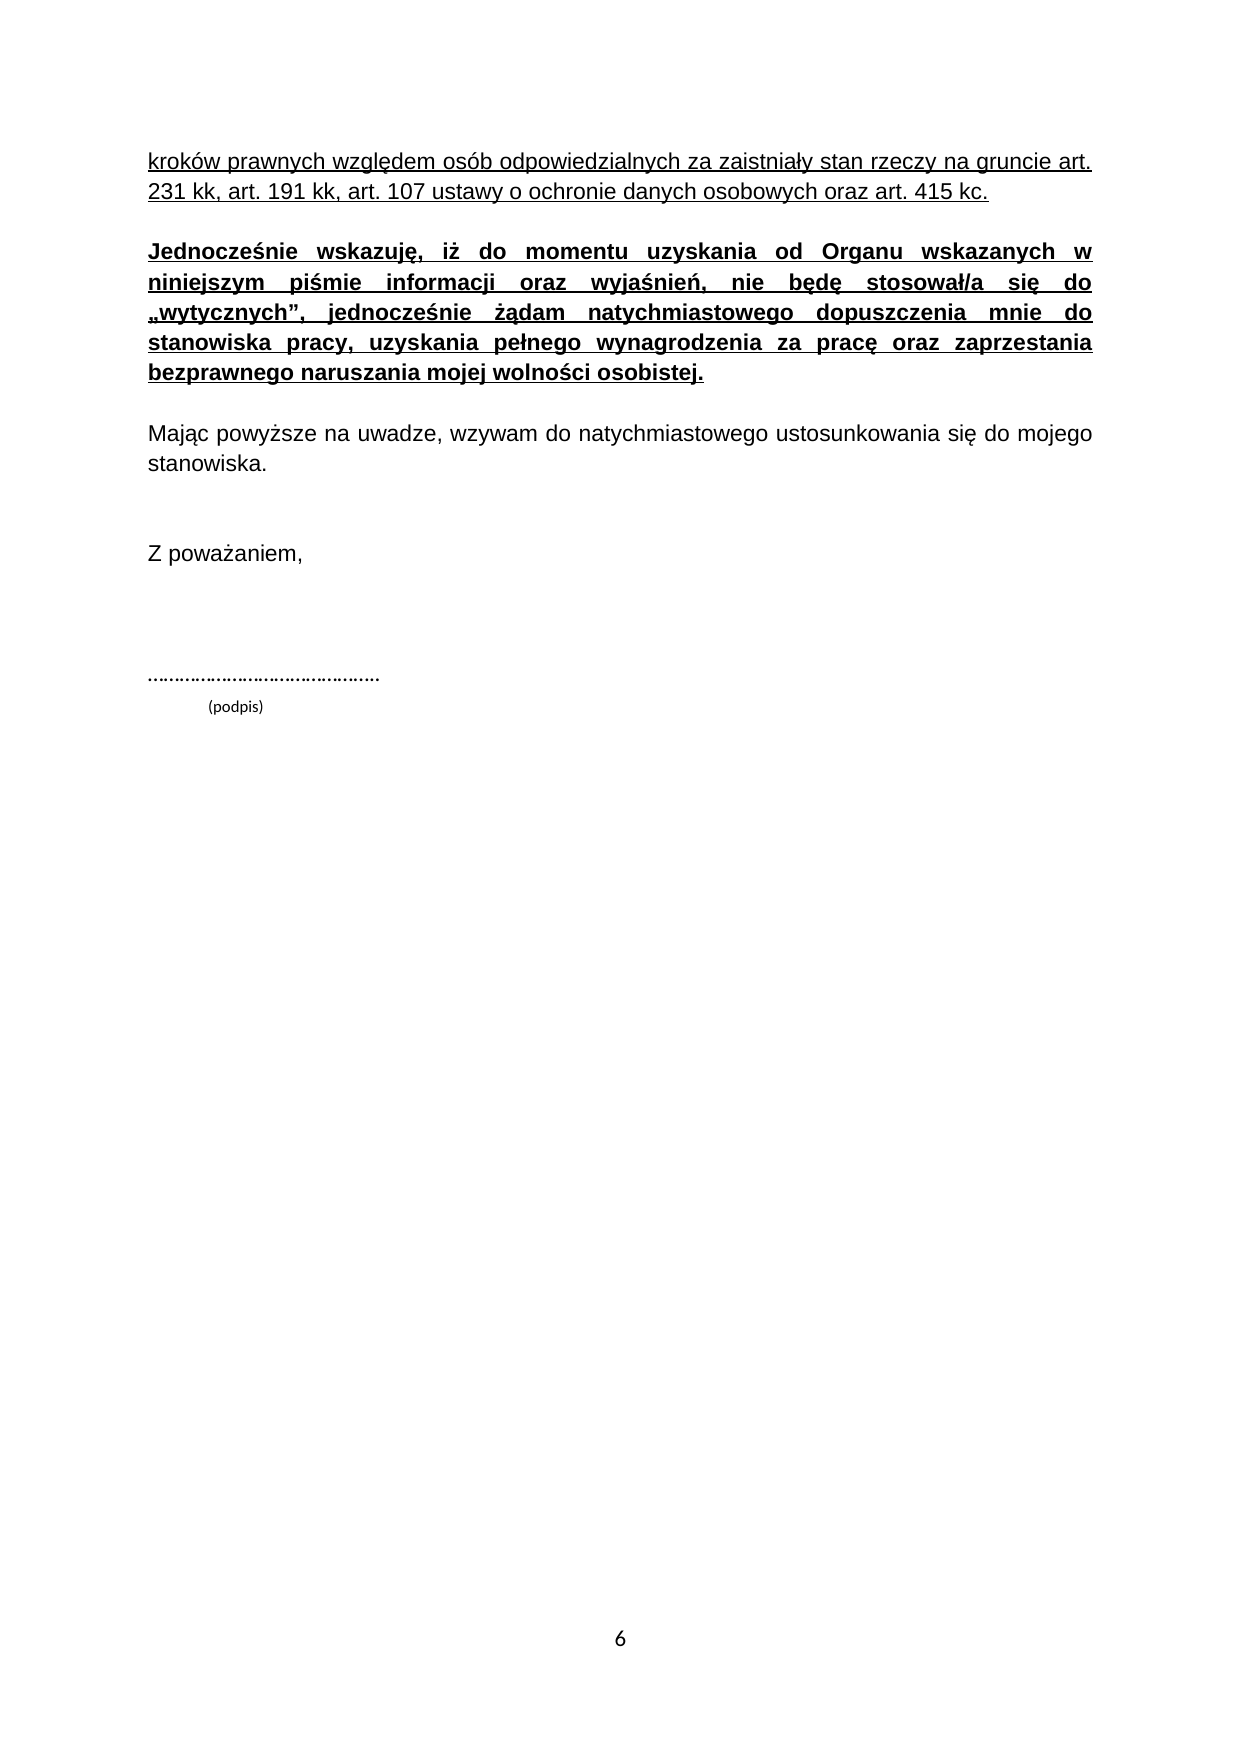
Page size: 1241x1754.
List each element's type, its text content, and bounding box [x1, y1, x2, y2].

text Jednocześnie wskazuję, iż do momentu uzyskania od Organu wskazanych w niniejszym piśmie informacji oraz wyjaśnień, nie będę stosował/a się do „wytycznych”, jednocześnie żądam natychmiastowego dopuszczenia mnie do stanowiska pracy, uzyskania pełnego wynagrodzenia za pracę oraz zaprzestania bezprawnego naruszania mojej wolności osobistej. [148, 323, 1093, 352]
text …………………………………….. [148, 658, 1093, 687]
text Mając powyższe na uwadze, wzywam do natychmiastowego ustosunkowania się do mojego stanowiska. [148, 419, 1093, 476]
text Jednocześnie wskazuję, iż do momentu uzyskania od Organu wskazanych w niniejszym piśmie informacji oraz wyjaśnień, nie będę stosował/a się do „wytycznych”, jednocześnie żądam natychmiastowego dopuszczenia mnie do stanowiska pracy, uzyskania pełnego wynagrodzenia za pracę oraz zaprzestania bezprawnego naruszania mojej wolności osobistej. [148, 238, 1093, 261]
text Jednocześnie wskazuję, iż do momentu uzyskania od Organu wskazanych w niniejszym piśmie informacji oraz wyjaśnień, nie będę stosował/a się do „wytycznych”, jednocześnie żądam natychmiastowego dopuszczenia mnie do stanowiska pracy, uzyskania pełnego wynagrodzenia za pracę oraz zaprzestania bezprawnego naruszania mojej wolności osobistej. [148, 262, 1093, 321]
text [148, 148, 1093, 204]
text (podpis) [148, 687, 1093, 716]
text Z poważaniem, [148, 540, 1093, 567]
text Jednocześnie wskazuję, iż do momentu uzyskania od Organu wskazanych w niniejszym piśmie informacji oraz wyjaśnień, nie będę stosował/a się do „wytycznych”, jednocześnie żądam natychmiastowego dopuszczenia mnie do stanowiska pracy, uzyskania pełnego wynagrodzenia za pracę oraz zaprzestania bezprawnego naruszania mojej wolności osobistej. [148, 353, 1093, 385]
